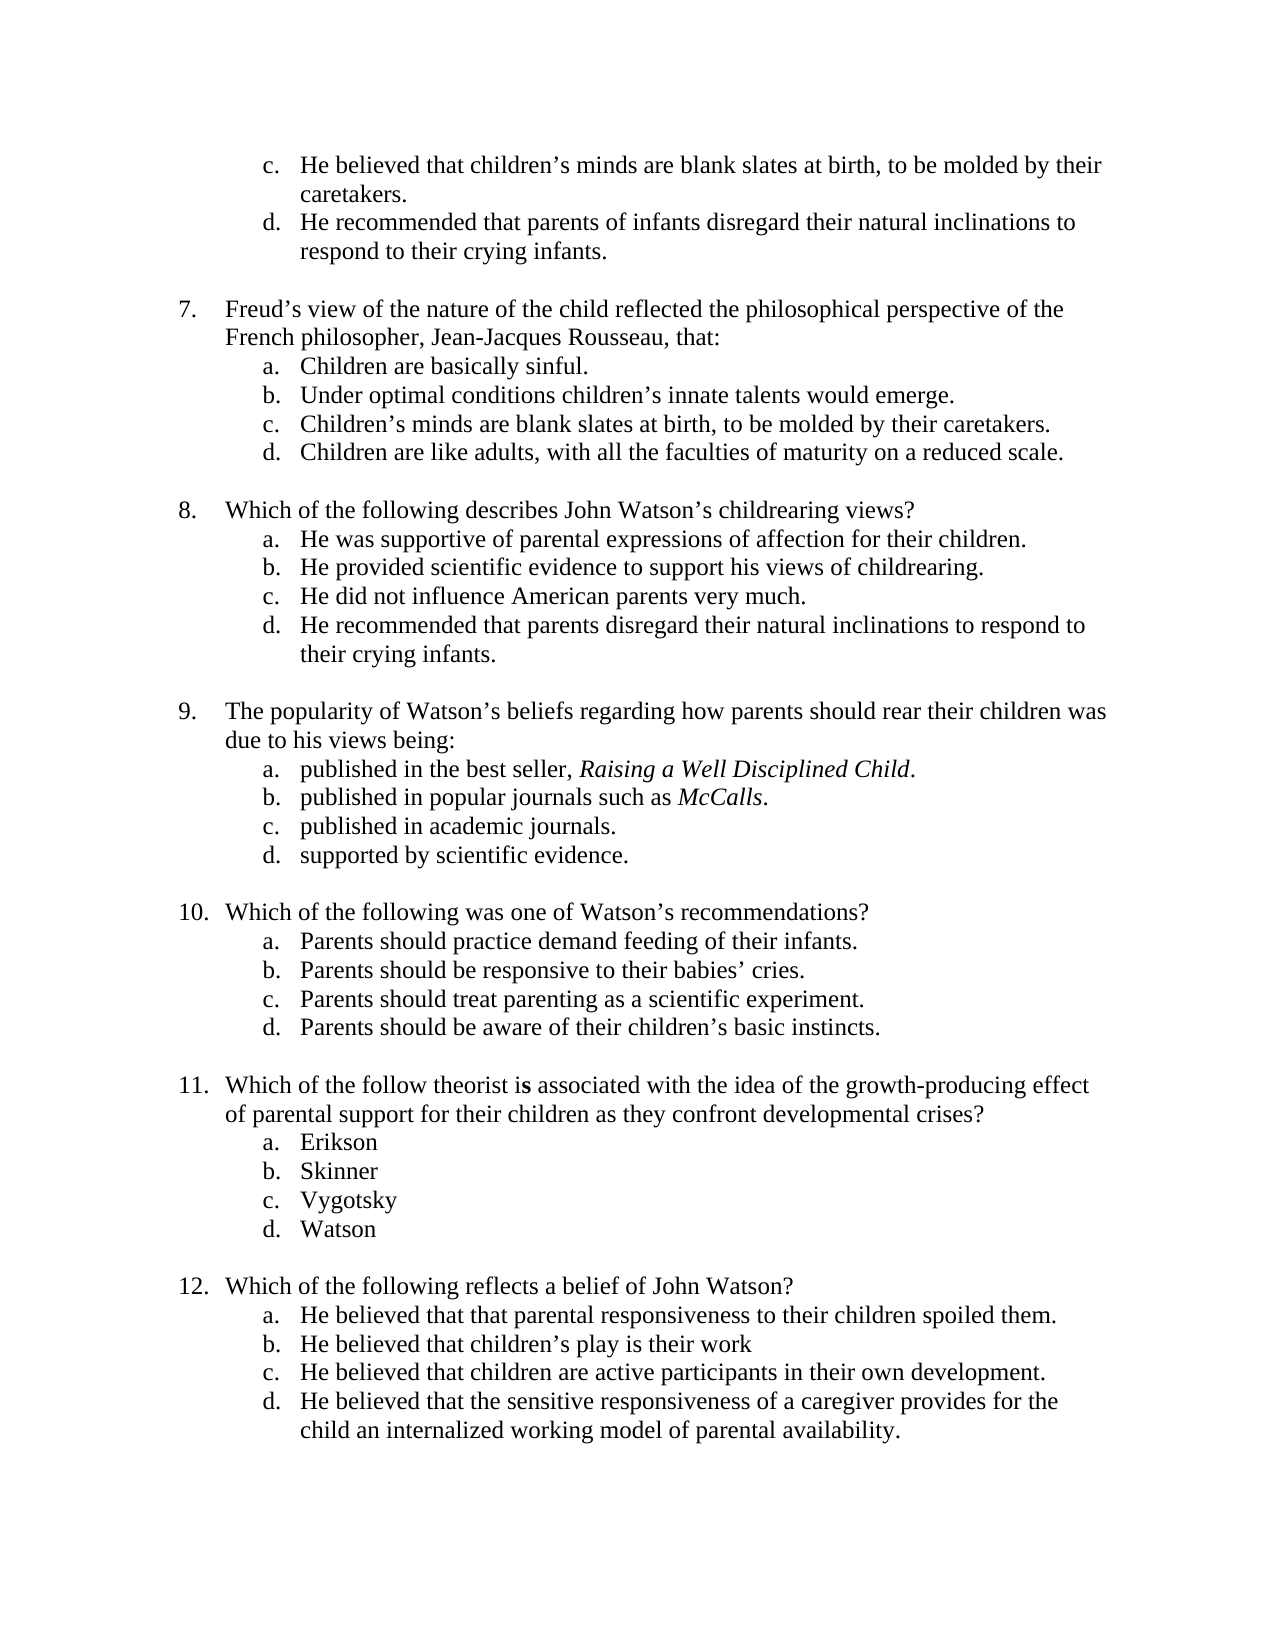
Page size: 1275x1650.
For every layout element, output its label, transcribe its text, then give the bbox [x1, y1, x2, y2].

list Freud’s view of the nature of the child reflected the philosophical perspective of the French philosopher, Jean-Jacques Rousseau, that: [178, 294, 1110, 351]
list He provided scientific evidence to support his views of childrearing. [262, 552, 1110, 581]
list Parents should treat parenting as a scientific experiment. [262, 984, 1110, 1012]
list Parents should be aware of their children’s basic instincts. [262, 1012, 1110, 1041]
list He believed that children’s play is their work [262, 1329, 1110, 1357]
list published in popular journals such as McCalls. [262, 782, 1110, 811]
list Which of the following describes John Watson’s childrearing views? [178, 495, 1110, 524]
list supported by scientific evidence. [262, 840, 1110, 869]
list published in the best seller, Raising a Well Disciplined Child. [262, 754, 1110, 782]
list The popularity of Watson’s beliefs regarding how parents should rear their children was due to his views being: [178, 696, 1110, 754]
list He recommended that parents disregard their natural inclinations to respond to their crying infants. [262, 610, 1110, 667]
list Children are like adults, with all the faculties of maturity on a reduced scale. [262, 437, 1110, 466]
list Children are basically sinful. [262, 351, 1110, 380]
list He believed that that parental responsiveness to their children spoiled them. [262, 1300, 1110, 1329]
list Parents should practice demand feeding of their infants. [262, 926, 1110, 955]
list published in academic journals. [262, 811, 1110, 840]
list He did not influence American parents very much. [262, 581, 1110, 610]
list Erikson [262, 1127, 1110, 1156]
list He believed that children are active participants in their own development. [262, 1357, 1110, 1386]
list Which of the follow theorist is associated with the idea of the growth-producing effect of parental support for their children as they confront developmental crises? [178, 1070, 1110, 1127]
list Vygotsky [262, 1185, 1110, 1214]
list Children’s minds are blank slates at birth, to be molded by their caretakers. [262, 409, 1110, 437]
list He recommended that parents of infants disregard their natural inclinations to respond to their crying infants. [262, 207, 1110, 265]
list Which of the following reflects a belief of John Watson? [178, 1271, 1110, 1300]
list Parents should be responsive to their babies’ cries. [262, 955, 1110, 984]
list Watson [262, 1214, 1110, 1242]
list Which of the following was one of Watson’s recommendations? [178, 897, 1110, 926]
list He believed that the sensitive responsiveness of a caregiver provides for the child an internalized working model of parental availability. [262, 1386, 1110, 1444]
list Skinner [262, 1156, 1110, 1185]
list He believed that children’s minds are blank slates at birth, to be molded by their caretakers. [262, 150, 1110, 207]
list Under optimal conditions children’s innate talents would emerge. [262, 380, 1110, 409]
list He was supportive of parental expressions of affection for their children. [262, 524, 1110, 552]
